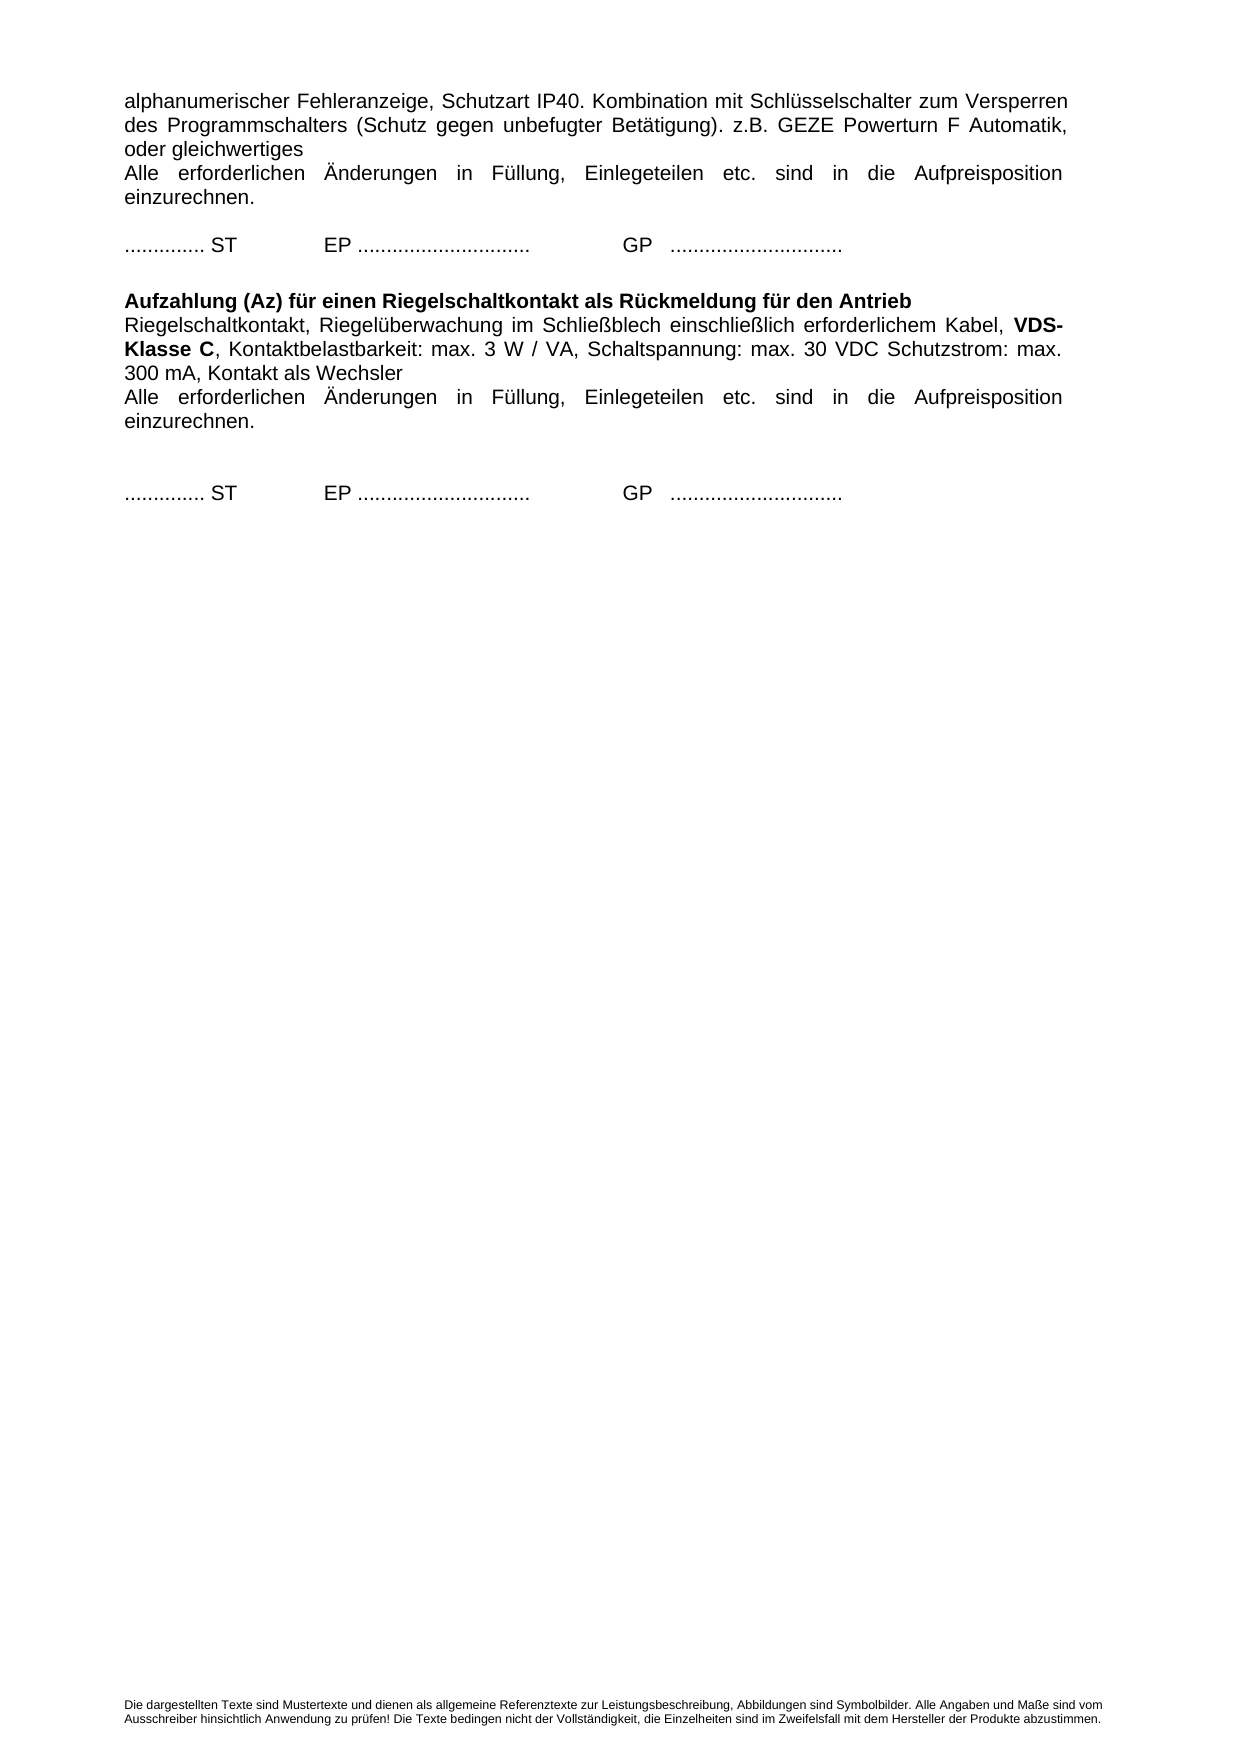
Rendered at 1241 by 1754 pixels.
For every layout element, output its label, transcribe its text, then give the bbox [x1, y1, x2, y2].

text Alle erforderlichen Änderungen in Füllung, Einlegeteilen etc. sind in die Aufpreisposition einzurechnen. [124, 384, 1063, 432]
text .............. ST EP .............................. GP .............................. [124, 480, 1063, 504]
text .............. ST EP .............................. GP .............................. [124, 232, 1063, 256]
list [124, 89, 1069, 161]
text Riegelschaltkontakt, Riegelüberwachung im Schließblech einschließlich erforderlichem Kabel, VDS-Klasse C, Kontaktbelastbarkeit: max. 3 W / VA, Schaltspannung: max. 30 VDC Schutzstrom: max. 300 mA, Kontakt als Wechsler [124, 313, 1063, 384]
subtitle Aufzahlung (Az) für einen Riegelschaltkontakt als Rückmeldung für den Antrieb [124, 289, 1063, 313]
text Alle erforderlichen Änderungen in Füllung, Einlegeteilen etc. sind in die Aufpreisposition einzurechnen. [124, 161, 1063, 208]
